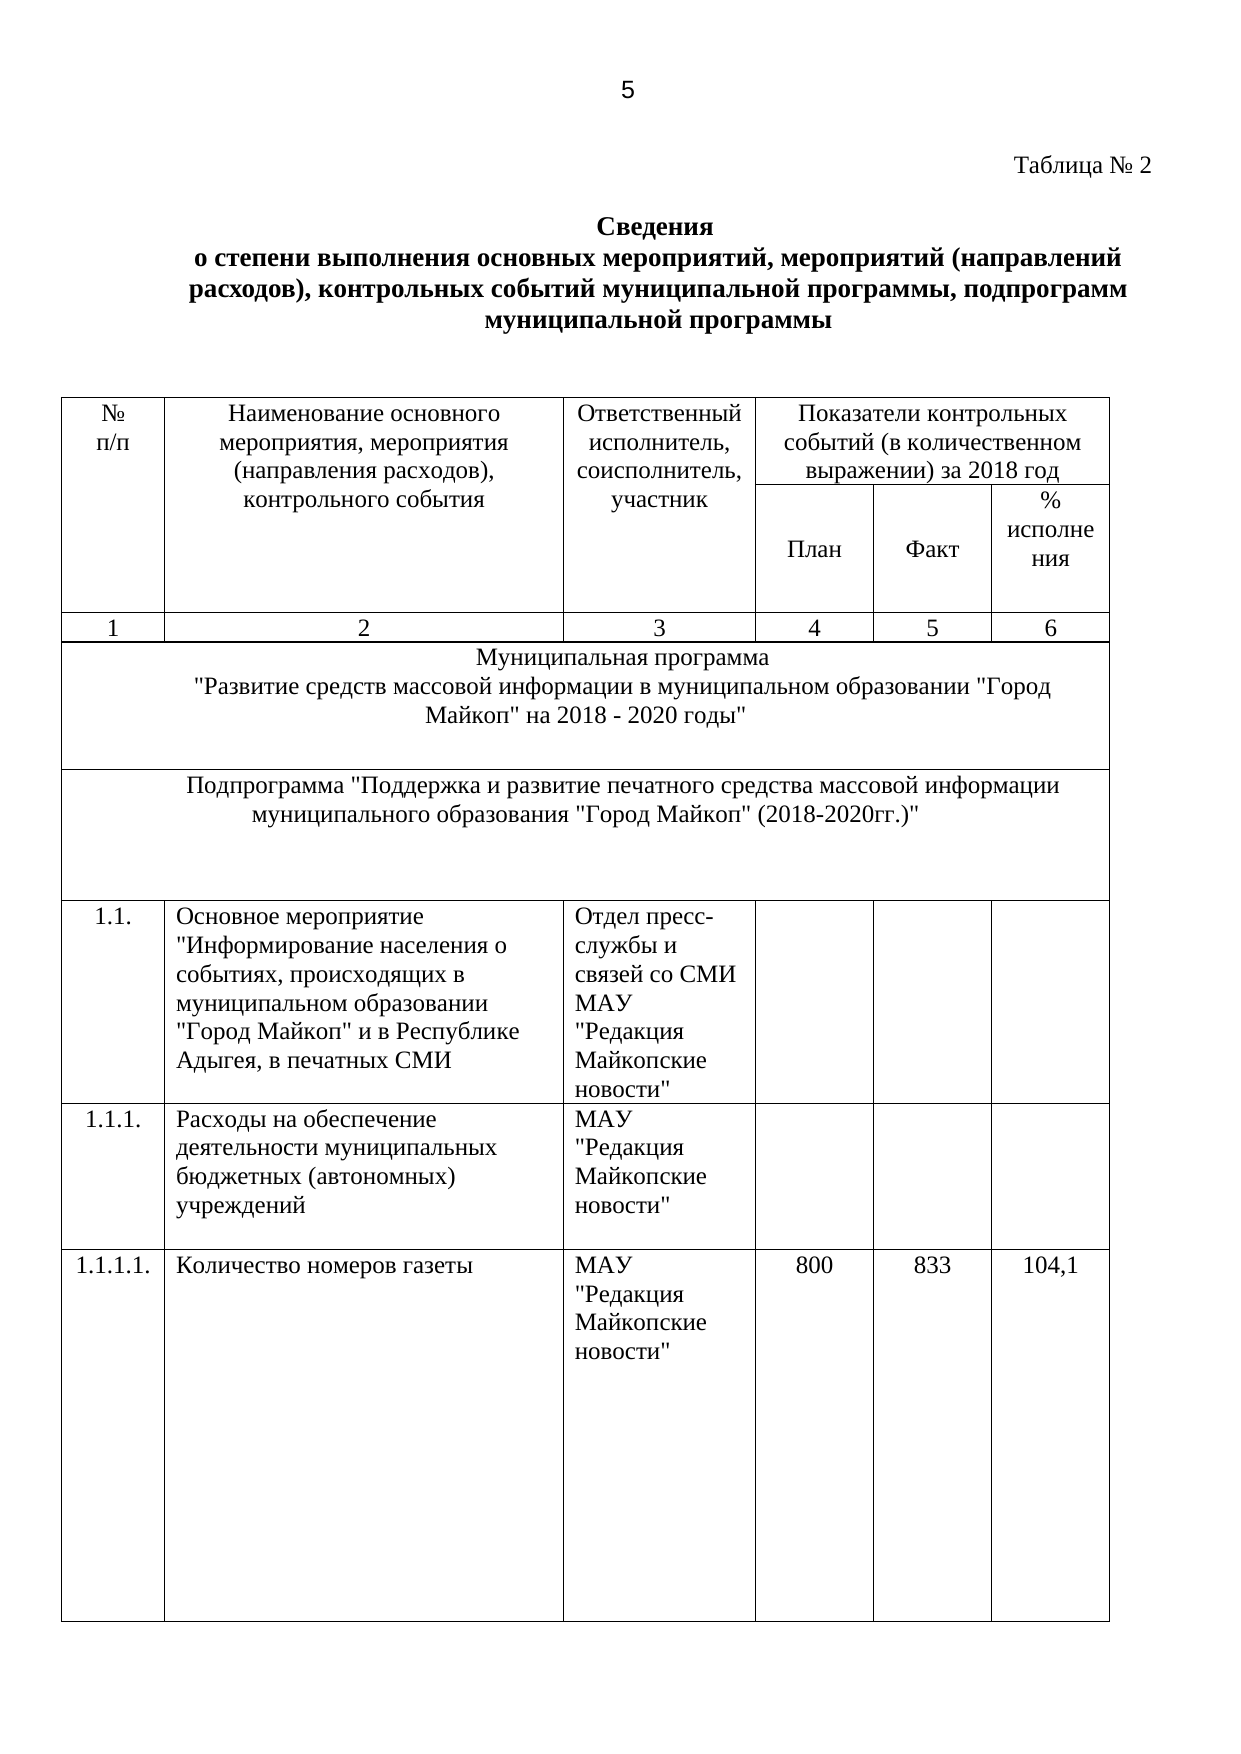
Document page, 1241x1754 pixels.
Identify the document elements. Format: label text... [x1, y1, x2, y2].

table_cell [756, 901, 873, 1103]
table_cell 5 [874, 613, 991, 641]
table_cell МАУ "Редакция Майкопские новости" [564, 1250, 755, 1621]
table_cell 1.1.1.1. [62, 1250, 164, 1621]
table_cell Расходы на обеспечение деятельности муниципальных бюджетных (автономных) учреждений [165, 1104, 563, 1249]
table_header Наименование основного мероприятия, мероприятия (направления расходов), контрольного события [165, 398, 563, 612]
table_cell Основное мероприятие "Информирование населения о событиях, происходящих в муниципальном образовании "Город Майкоп" и в Республике Адыгея, в печатных СМИ [165, 901, 563, 1103]
table_cell 1 [62, 613, 164, 641]
table_cell 4 [756, 613, 873, 641]
table_header № п/п [62, 398, 164, 612]
table_cell 1.1.1. [62, 1104, 164, 1249]
table_cell 833 [874, 1250, 991, 1621]
table_cell План [756, 485, 873, 612]
table_cell [874, 1104, 991, 1249]
table_header Показатели контрольных событий (в количественном выражении) за 2018 год [756, 398, 1109, 484]
table_cell 6 [992, 613, 1109, 641]
table_cell Факт [874, 485, 991, 612]
table_cell [992, 901, 1109, 1103]
table_cell 3 [564, 613, 755, 641]
table_cell 104,1 [992, 1250, 1109, 1621]
table_cell [992, 1104, 1109, 1249]
table_cell Подпрограмма "Поддержка и развитие печатного средства массовой информации муниципального образования "Город Майкоп" (2018-2020гг.)" [62, 770, 1109, 900]
table_cell 2 [165, 613, 563, 641]
table_header Ответственный исполнитель, соисполнитель, участник [564, 398, 755, 612]
table_cell 1.1. [62, 901, 164, 1103]
table_cell [874, 901, 991, 1103]
table_cell Отдел пресс-службы и связей со СМИ МАУ "Редакция Майкопские новости" [564, 901, 755, 1103]
subtitle Сведения о степени выполнения основных мероприятий, мероприятий (направлений расходов), контрольных событий муниципальной программы, подпрограмм муниципальной программы [165, 210, 1152, 334]
table_cell Муниципальная программа "Развитие средств массовой информации в муниципальном образовании "Город Майкоп" на 2018 - 2020 годы" [62, 643, 1109, 769]
table_cell [756, 1104, 873, 1249]
text Таблица № 2 [150, 150, 1152, 179]
table_cell МАУ "Редакция Майкопские новости" [564, 1104, 755, 1249]
table_cell Количество номеров газеты [165, 1250, 563, 1621]
table_cell % исполнения [992, 485, 1109, 612]
table_cell 800 [756, 1250, 873, 1621]
